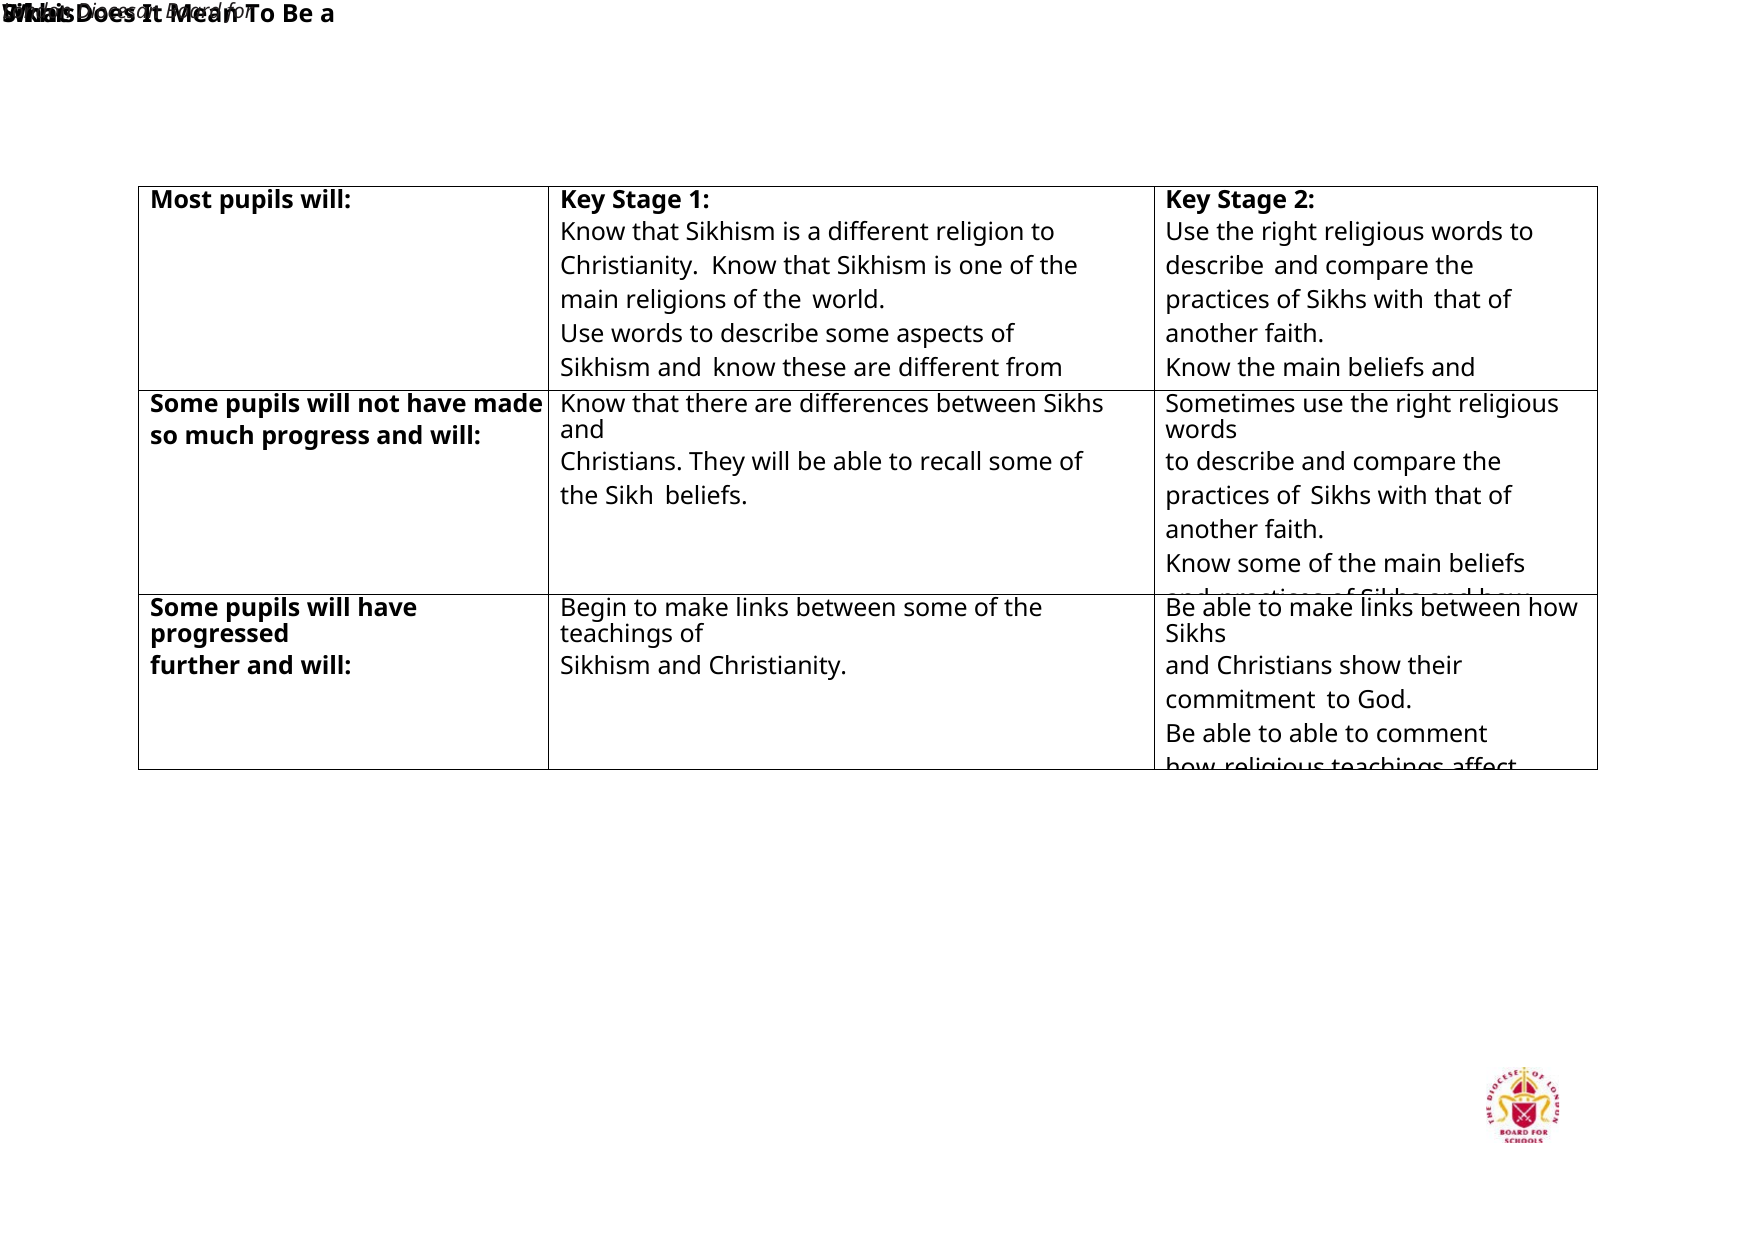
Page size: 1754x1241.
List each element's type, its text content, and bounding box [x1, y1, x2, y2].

table_header Key Stage 2: Use the right religious words to describe and compare the practices of Sikhs with that of another faith. Know the main beliefs and practises of Sikhs and how Sikhs show their commitment to God. [1155, 187, 1597, 390]
table_cell Some pupils will not have made so much progress and will: [139, 391, 548, 594]
table_cell Begin to make links between some of the teachings of Sikhism and Christianity. [549, 595, 1154, 769]
table_cell Know that there are differences between Sikhs and Christians. They will be able to recall some of the Sikh beliefs. [549, 391, 1154, 594]
table_header Key Stage 1: Know that Sikhism is a different religion to Christianity. Know that Sikhism is one of the main religions of the world. Use words to describe some aspects of Sikhism and know these are different from Christianity. [549, 187, 1154, 390]
table_cell Be able to make links between how Sikhs and Christians show their commitment to God. Be able to able to comment how religious teachings affect how Sikhs behave. [1155, 595, 1597, 769]
table_cell Some pupils will have progressed further and will: [139, 595, 548, 769]
table_cell Sometimes use the right religious words to describe and compare the practices of Sikhs with that of another faith. Know some of the main beliefs and practices of Sikhs and how Sikhs show their commitment to God. [1155, 391, 1597, 594]
picture [1486, 1067, 1560, 1143]
table_header Most pupils will: [139, 187, 548, 390]
